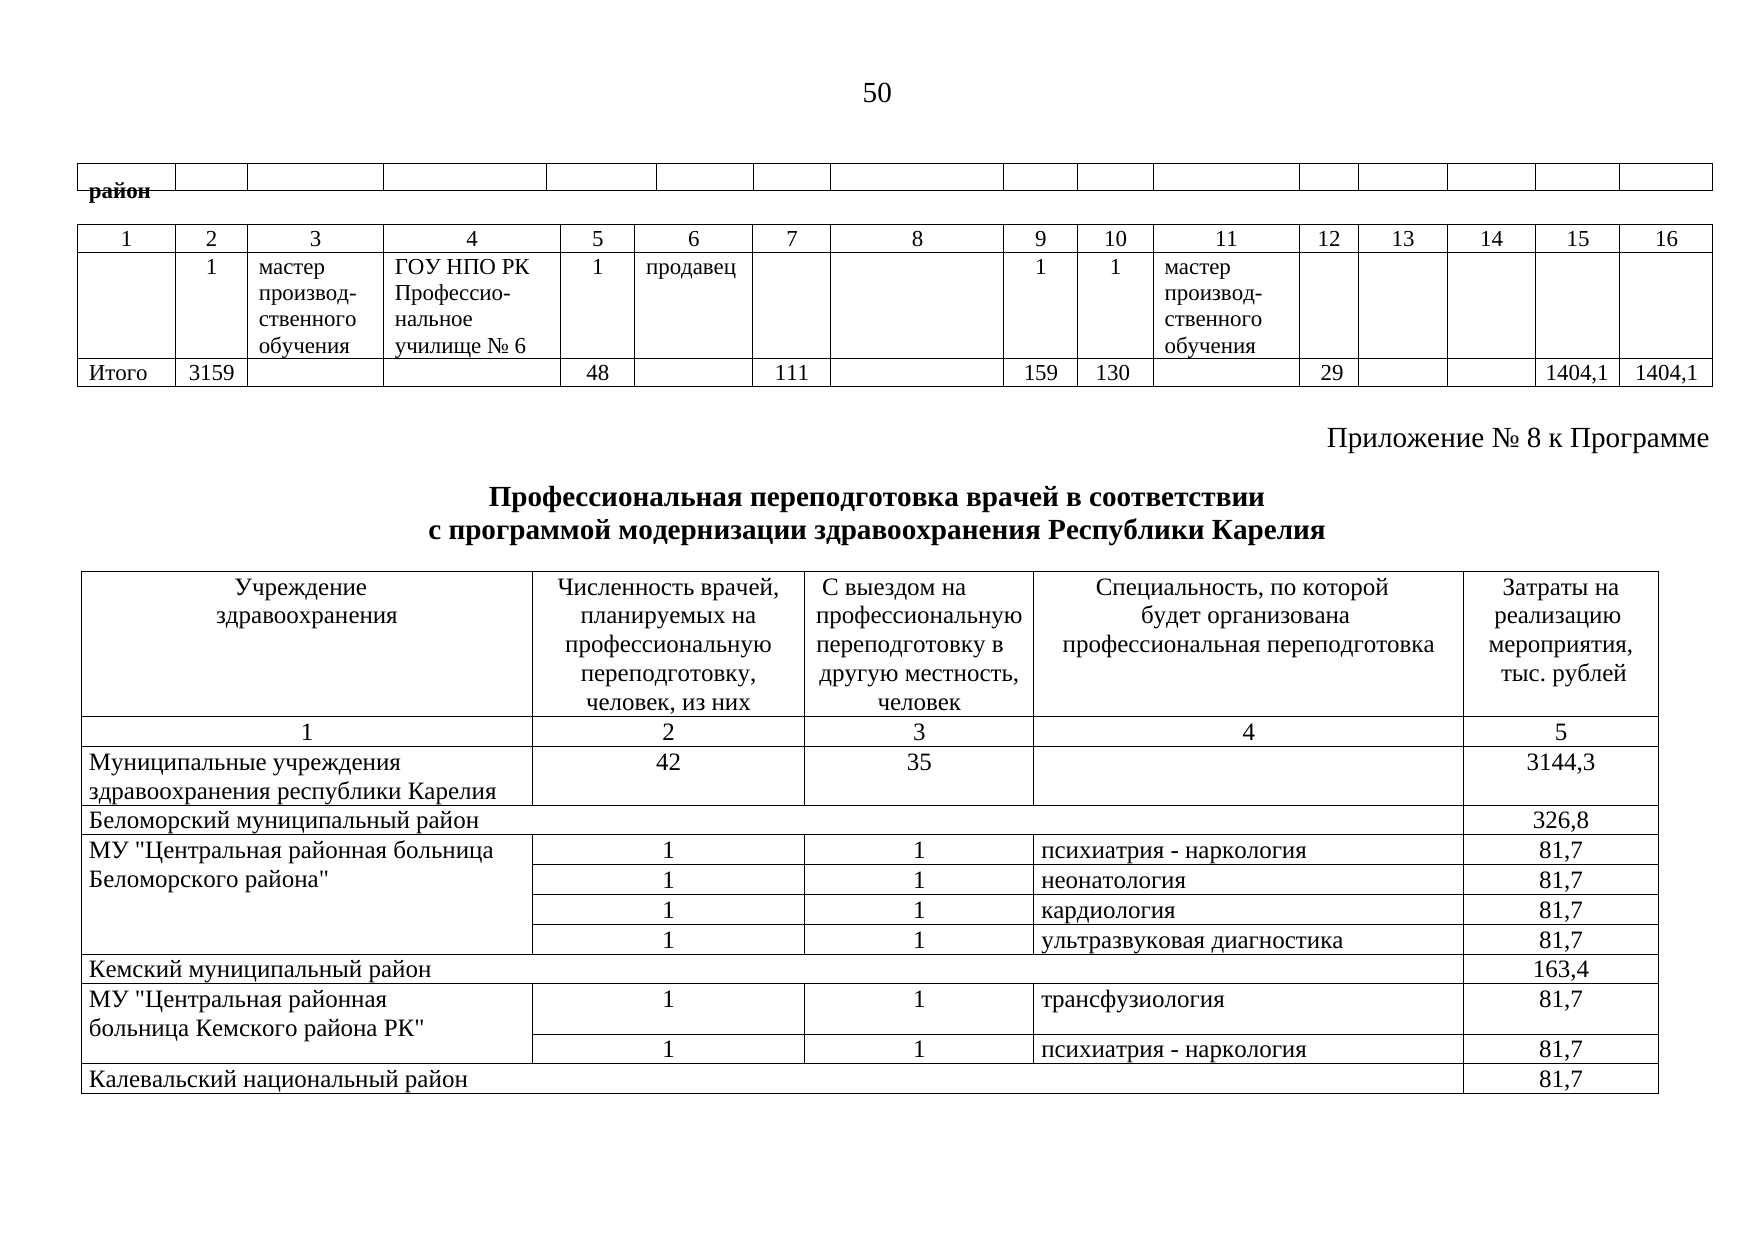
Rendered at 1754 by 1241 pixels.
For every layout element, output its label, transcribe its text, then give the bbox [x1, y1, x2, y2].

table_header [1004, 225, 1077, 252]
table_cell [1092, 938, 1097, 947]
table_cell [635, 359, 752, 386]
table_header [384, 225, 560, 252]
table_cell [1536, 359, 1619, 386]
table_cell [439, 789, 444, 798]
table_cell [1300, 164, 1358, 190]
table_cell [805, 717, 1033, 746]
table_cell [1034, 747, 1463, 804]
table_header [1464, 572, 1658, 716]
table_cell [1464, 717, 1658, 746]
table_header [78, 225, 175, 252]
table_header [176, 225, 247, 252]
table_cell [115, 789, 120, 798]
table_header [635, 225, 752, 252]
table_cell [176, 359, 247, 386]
title Профессиональная переподготовка врачей в соответствии [89, 479, 1665, 512]
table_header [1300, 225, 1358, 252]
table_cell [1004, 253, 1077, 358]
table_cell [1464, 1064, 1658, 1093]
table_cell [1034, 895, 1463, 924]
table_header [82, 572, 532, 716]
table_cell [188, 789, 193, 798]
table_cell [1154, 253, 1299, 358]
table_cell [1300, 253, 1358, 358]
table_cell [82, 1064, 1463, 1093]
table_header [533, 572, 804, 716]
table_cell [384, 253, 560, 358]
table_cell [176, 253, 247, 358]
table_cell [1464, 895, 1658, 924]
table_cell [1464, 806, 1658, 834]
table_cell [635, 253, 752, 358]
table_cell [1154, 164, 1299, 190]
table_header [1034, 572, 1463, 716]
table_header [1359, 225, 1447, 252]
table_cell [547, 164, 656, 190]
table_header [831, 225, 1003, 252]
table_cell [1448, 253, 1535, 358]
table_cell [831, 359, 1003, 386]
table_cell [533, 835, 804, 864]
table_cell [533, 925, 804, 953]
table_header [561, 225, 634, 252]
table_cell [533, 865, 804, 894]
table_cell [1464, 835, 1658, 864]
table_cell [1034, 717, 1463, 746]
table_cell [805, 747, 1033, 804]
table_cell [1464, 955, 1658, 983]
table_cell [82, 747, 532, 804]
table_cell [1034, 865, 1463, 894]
title с программой модернизации здравоохранения Республики Карелия [89, 512, 1665, 546]
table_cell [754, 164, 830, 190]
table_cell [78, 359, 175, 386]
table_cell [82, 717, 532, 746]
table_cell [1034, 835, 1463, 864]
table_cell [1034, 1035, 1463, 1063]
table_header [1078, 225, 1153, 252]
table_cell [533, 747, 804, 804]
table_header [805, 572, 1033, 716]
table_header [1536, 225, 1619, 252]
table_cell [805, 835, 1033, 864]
text Приложение № 8 к Программе [89, 420, 1709, 454]
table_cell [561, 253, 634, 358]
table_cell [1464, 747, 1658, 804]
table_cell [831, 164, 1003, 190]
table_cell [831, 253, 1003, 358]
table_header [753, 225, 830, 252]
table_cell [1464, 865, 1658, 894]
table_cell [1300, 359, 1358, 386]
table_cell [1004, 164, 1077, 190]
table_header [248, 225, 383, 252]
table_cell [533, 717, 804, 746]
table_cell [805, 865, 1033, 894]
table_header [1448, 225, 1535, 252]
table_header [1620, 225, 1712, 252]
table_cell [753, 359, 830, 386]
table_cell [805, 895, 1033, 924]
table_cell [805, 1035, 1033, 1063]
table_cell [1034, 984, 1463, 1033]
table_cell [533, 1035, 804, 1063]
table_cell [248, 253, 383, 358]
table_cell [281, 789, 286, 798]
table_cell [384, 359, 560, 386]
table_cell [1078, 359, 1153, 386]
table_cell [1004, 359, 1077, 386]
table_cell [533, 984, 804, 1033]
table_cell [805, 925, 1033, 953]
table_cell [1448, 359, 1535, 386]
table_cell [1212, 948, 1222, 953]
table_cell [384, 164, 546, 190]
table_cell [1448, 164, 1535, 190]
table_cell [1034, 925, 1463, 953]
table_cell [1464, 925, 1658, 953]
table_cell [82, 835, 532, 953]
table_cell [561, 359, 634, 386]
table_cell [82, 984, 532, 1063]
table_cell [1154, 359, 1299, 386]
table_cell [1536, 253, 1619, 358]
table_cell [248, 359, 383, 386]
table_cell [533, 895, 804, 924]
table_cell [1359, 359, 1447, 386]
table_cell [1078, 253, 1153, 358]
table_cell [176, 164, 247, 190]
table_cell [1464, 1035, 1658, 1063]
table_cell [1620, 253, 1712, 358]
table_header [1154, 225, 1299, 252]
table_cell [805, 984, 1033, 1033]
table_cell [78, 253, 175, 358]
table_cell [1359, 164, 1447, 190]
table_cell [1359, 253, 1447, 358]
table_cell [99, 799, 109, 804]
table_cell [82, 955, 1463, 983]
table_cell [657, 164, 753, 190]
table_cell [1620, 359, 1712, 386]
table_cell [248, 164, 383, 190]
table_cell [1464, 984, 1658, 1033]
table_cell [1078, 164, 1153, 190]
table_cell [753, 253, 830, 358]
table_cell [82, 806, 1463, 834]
